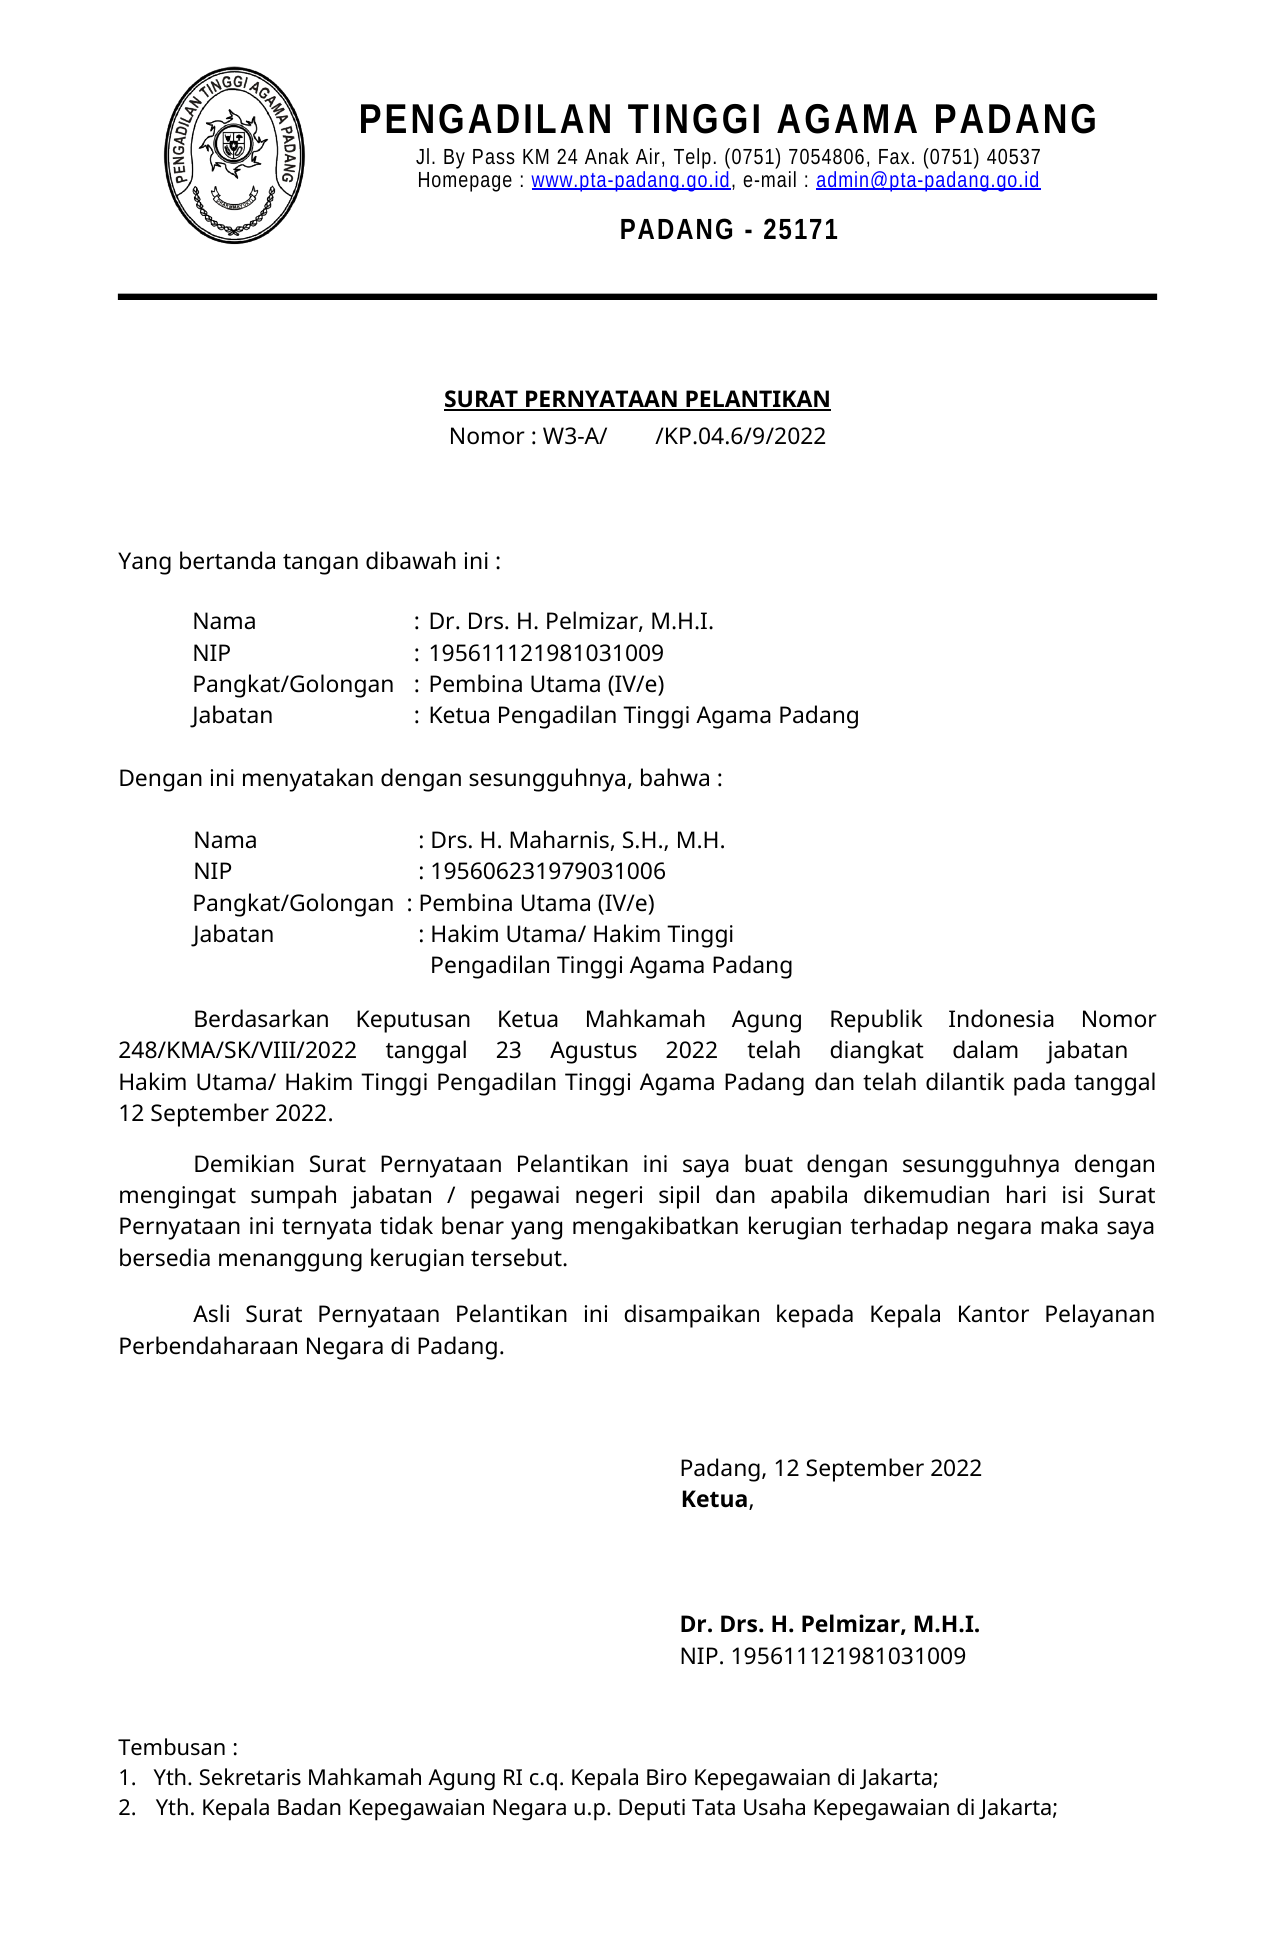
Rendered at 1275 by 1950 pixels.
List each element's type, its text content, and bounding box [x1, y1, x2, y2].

text NIP. 195611121981031009 [679, 1639, 1157, 1671]
text Nomor : W3-A/ /KP.04.6/9/2022 [118, 420, 1157, 451]
text Berdasarkan Keputusan Ketua Mahkamah Agung Republik Indonesia Nomor 248/KMA/SK/VIII/2022 tanggal 23 Agustus 2022 telah diangkat dalam jabatan Hakim Utama/ Hakim Tinggi Pengadilan Tinggi Agama Padang dan telah dilantik pada tanggal 12 September 2022. [118, 1003, 1157, 1128]
text NIP : 195611121981031009 [192, 636, 1157, 668]
text Pangkat/Golongan : Pembina Utama (IV/e) [192, 886, 1157, 918]
text Nama : Dr. Drs. H. Pelmizar, M.H.I. [192, 605, 1157, 636]
text Ketua, [118, 1483, 1157, 1514]
text Padang, 12 September 2022 [118, 1452, 1157, 1483]
text Asli Surat Pernyataan Pelantikan ini disampaikan kepada Kepala Kantor Pelayanan Perbendaharaan Negara di Padang. [118, 1298, 1157, 1361]
text NIP : 195606231979031006 [118, 855, 1157, 886]
list Yth. Sekretaris Mahkamah Agung RI c.q. Kepala Biro Kepegawaian di Jakarta; [118, 1762, 1157, 1791]
list Yth. Kepala Badan Kepegawaian Negara u.p. Deputi Tata Usaha Kepegawaian di Jakarta; [118, 1791, 1157, 1821]
text Pangkat/Golongan : Pembina Utama (IV/e) [192, 668, 1157, 699]
picture [163, 66, 306, 245]
text Dr. Drs. H. Pelmizar, M.H.I. [679, 1608, 1157, 1639]
text Nama : Drs. H. Maharnis, S.H., M.H. [118, 824, 1157, 855]
text Dengan ini menyatakan dengan sesungguhnya, bahwa : [118, 761, 1157, 793]
text SURAT PERNYATAAN PELANTIKAN [118, 383, 1157, 414]
text Demikian Surat Pernyataan Pelantikan ini saya buat dengan sesungguhnya dengan mengingat sumpah jabatan / pegawai negeri sipil dan apabila dikemudian hari isi Surat Pernyataan ini ternyata tidak benar yang mengakibatkan kerugian terhadap negara maka saya bersedia menanggung kerugian tersebut. [118, 1148, 1157, 1273]
text Jabatan : Hakim Utama/ Hakim Tinggi Pengadilan Tinggi Agama Padang [193, 918, 1157, 980]
text Yang bertanda tangan dibawah ini : [118, 545, 1157, 576]
text Tembusan : [118, 1732, 1157, 1762]
text Jabatan : Ketua Pengadilan Tinggi Agama Padang [192, 699, 1157, 730]
